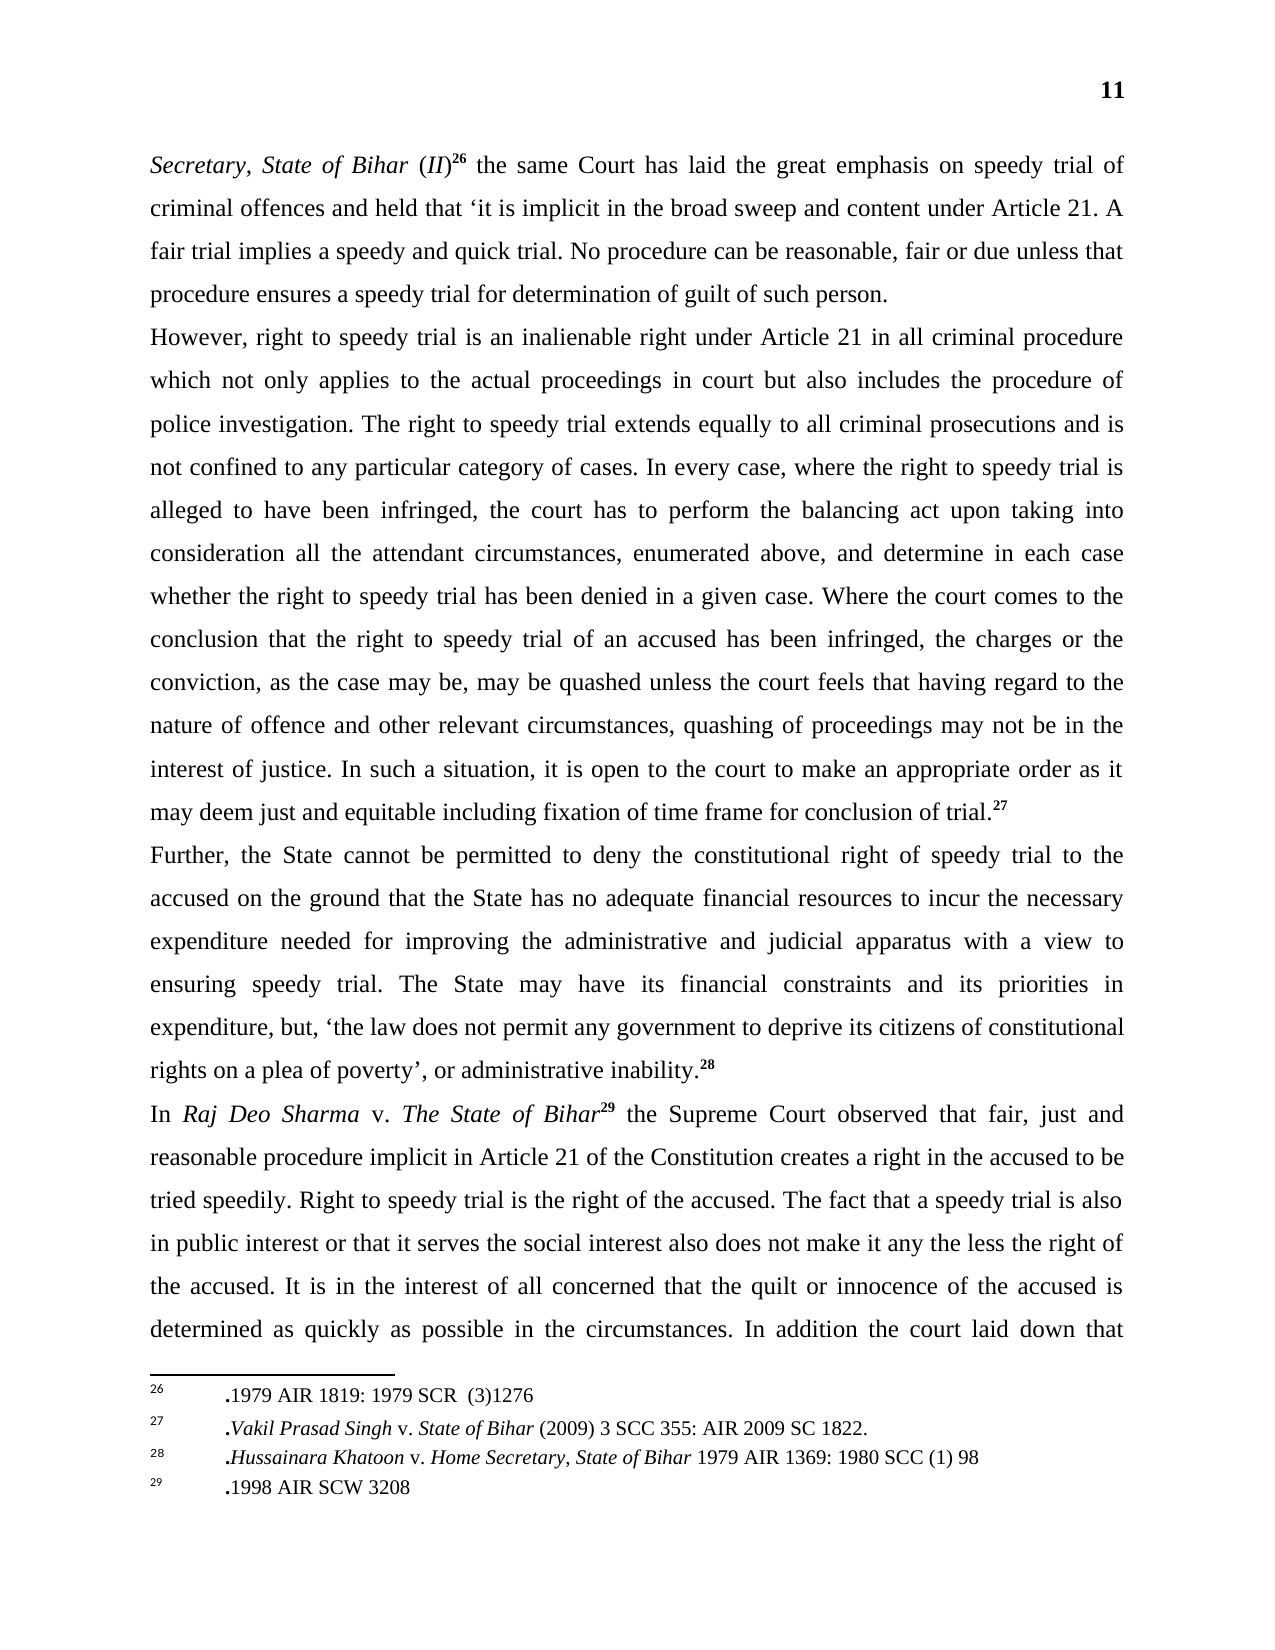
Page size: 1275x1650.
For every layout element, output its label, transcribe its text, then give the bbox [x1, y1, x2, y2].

text However, right to speedy trial is an inalienable right under Article 21 in all criminal procedure which not only applies to the actual proceedings in court but also includes the procedure of police investigation. The right to speedy trial extends equally to all criminal prosecutions and is not confined to any particular category of cases. In every case, where the right to speedy trial is alleged to have been infringed, the court has to perform the balancing act upon taking into consideration all the attendant circumstances, enumerated above, and determine in each case whether the right to speedy trial has been denied in a given case. Where the court comes to the conclusion that the right to speedy trial of an accused has been infringed, the charges or the conviction, as the case may be, may be quashed unless the court feels that having regard to the nature of offence and other relevant circumstances, quashing of proceedings may not be in the interest of justice. In such a situation, it is open to the court to make an appropriate order as it may deem just and equitable including fixation of time frame for conclusion of trial. [150, 322, 1125, 826]
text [150, 1099, 1125, 1343]
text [150, 150, 1125, 308]
text Further, the State cannot be permitted to deny the constitutional right of speedy trial to the accused on the ground that the State has no adequate financial resources to incur the necessary expenditure needed for improving the administrative and judicial apparatus with a view to ensuring speedy trial. The State may have its financial constraints and its priorities in expenditure, but, ‘the law does not permit any government to deprive its citizens of constitutional rights on a plea of poverty’, or administrative inability. [150, 840, 1125, 1084]
